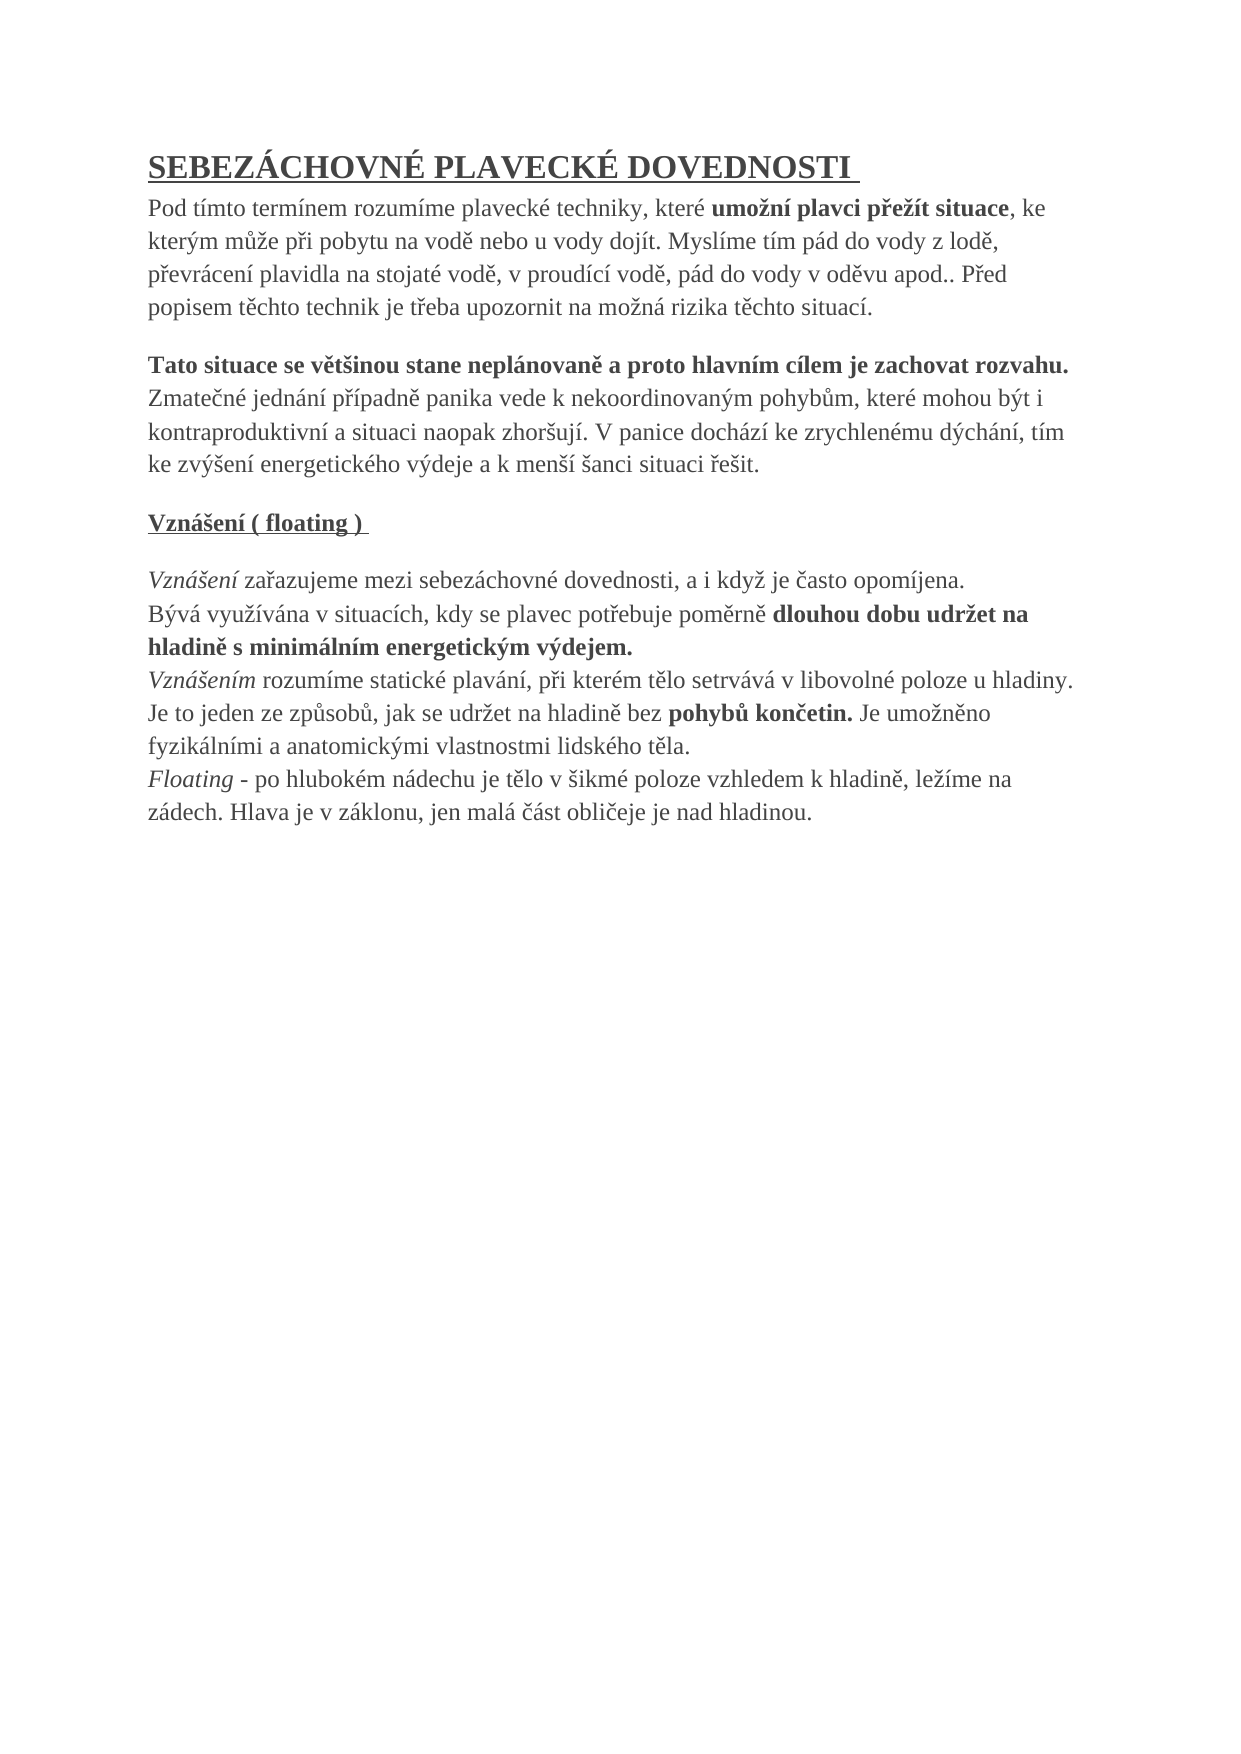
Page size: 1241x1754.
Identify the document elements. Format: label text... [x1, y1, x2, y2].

text Vznášení zařazujeme mezi sebezáchovné dovednosti, a i když je často opomíjena. Bývá využívána v situacích, kdy se plavec potřebuje poměrně dlouhou dobu udržet na hladině s minimálním energetickým výdejem. Vznášením rozumíme statické plavání, při kterém tělo setrvává v libovolné poloze u hladiny. Je to jeden ze způsobů, jak se udržet na hladině bez pohybů končetin. Je umožněno fyzikálními a anatomickými vlastnostmi lidského těla. Floating - po hlubokém nádechu je tělo v šikmé poloze vzhledem k hladině, ležíme na zádech. Hlava je v záklonu, jen malá část obličeje je nad hladinou. [148, 566, 1093, 826]
text Vznášení ( floating ) [148, 508, 1093, 536]
text SEBEZÁCHOVNÉ PLAVECKÉ DOVEDNOSTI [148, 148, 1093, 186]
text Pod tímto termínem rozumíme plavecké techniky, které umožní plavci přežít situace, ke kterým může při pobytu na vodě nebo u vody dojít. Myslíme tím pád do vody z lodě, převrácení plavidla na stojaté vodě, v proudící vodě, pád do vody v oděvu apod.. Před popisem těchto technik je třeba upozornit na možná rizika těchto situací. [148, 193, 1093, 321]
text Tato situace se většinou stane neplánovaně a proto hlavním cílem je zachovat rozvahu. Zmatečné jednání případně panika vede k nekoordinovaným pohybům, které mohou být i kontraproduktivní a situaci naopak zhoršují. V panice dochází ke zrychlenému dýchání, tím ke zvýšení energetického výdeje a k menší šanci situaci řešit. [148, 351, 1093, 478]
